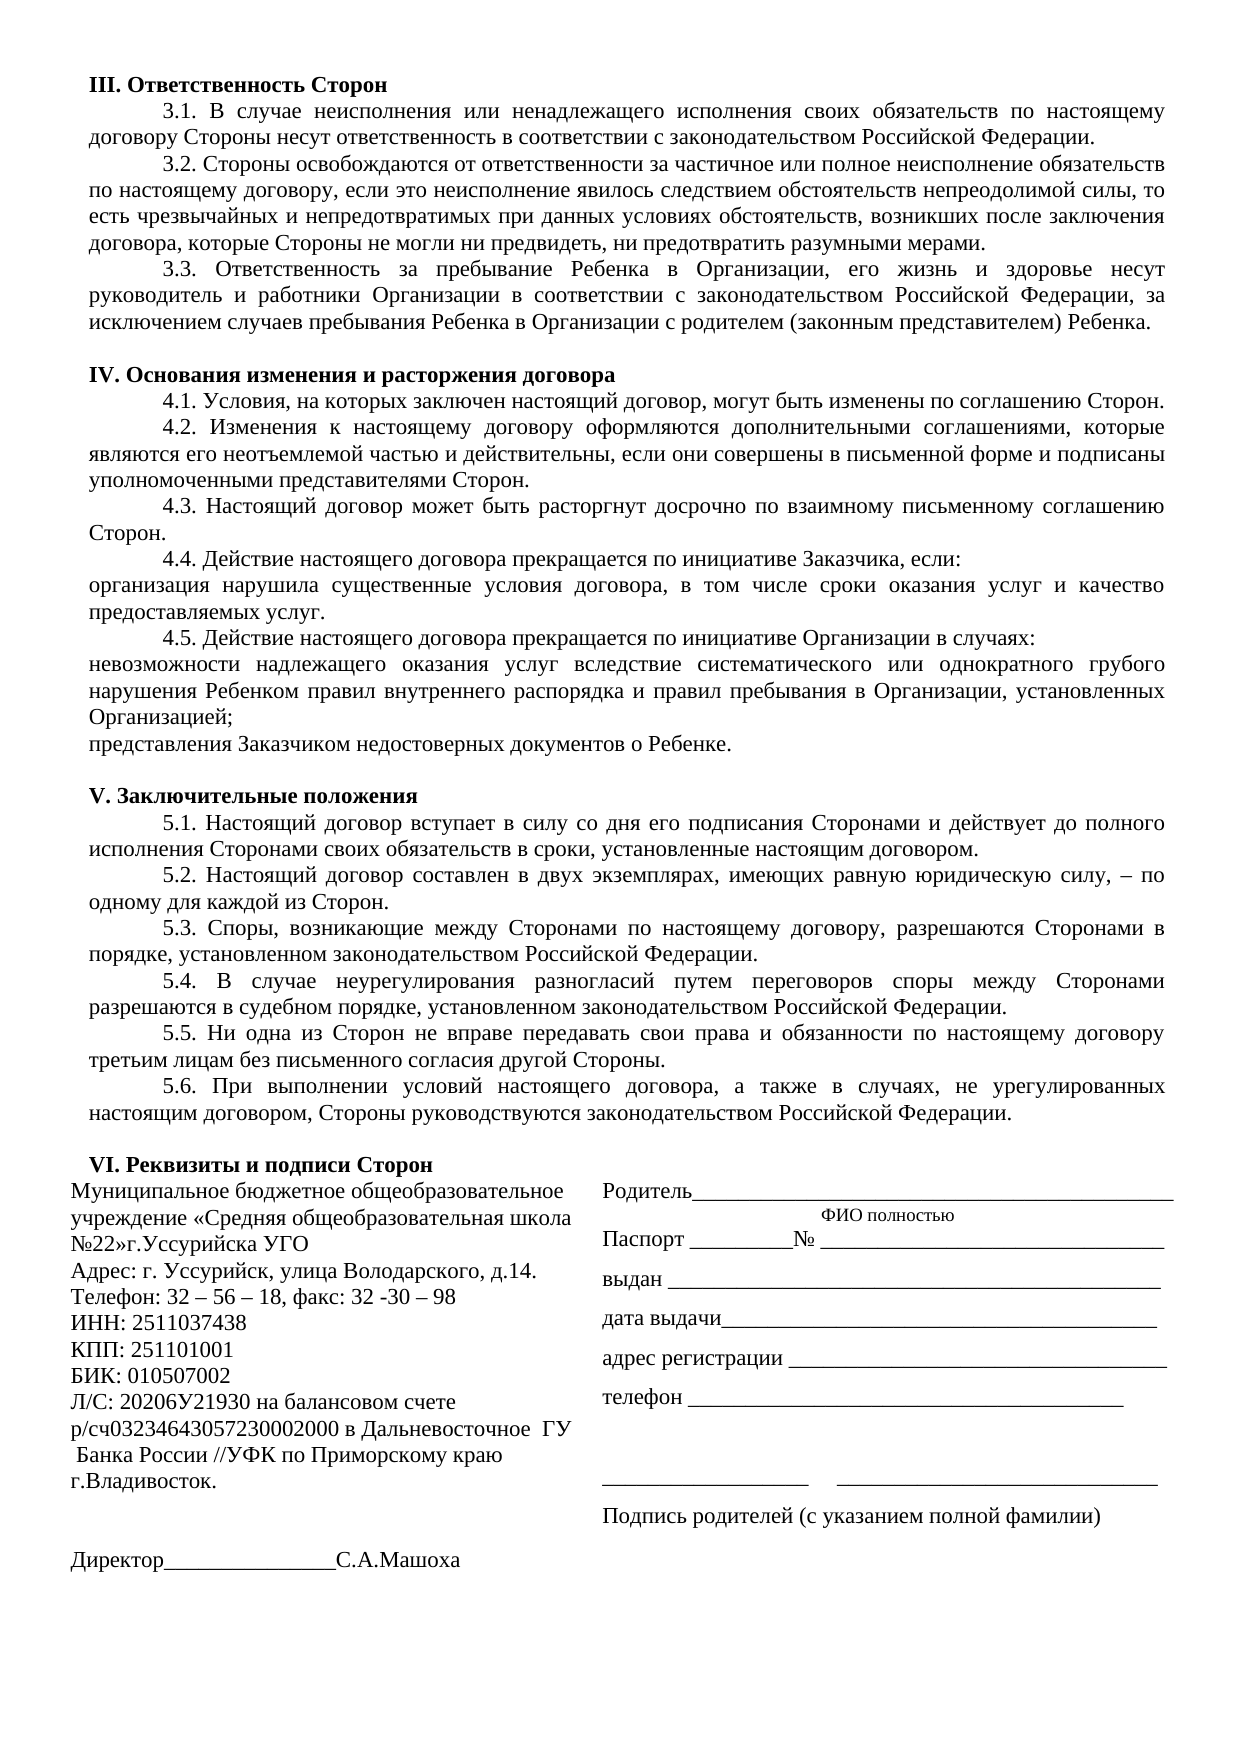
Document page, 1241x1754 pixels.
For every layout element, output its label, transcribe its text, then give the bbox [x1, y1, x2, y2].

text VI. Реквизиты и подписи Сторон [89, 1151, 1167, 1178]
table_header Муниципальное бюджетное общеобразовательное учреждение «Средняя общеобразовательная школа №22»г.Уссурийска УГО Адрес: г. Уссурийск, улица Володарского, д.14. Телефон: 32 – 56 – 18, факс: 32 -30 – 98 ИНН: 2511037438 КПП: 251101001 БИК: 010507002 Л/С: 20206У21930 на балансовом счете р/сч03234643057230002000 в Дальневосточное ГУ Банка России //УФК по Приморскому краю г.Владивосток. Директор_______________С.А.Машоха [59, 1178, 591, 1626]
text IV. Основания изменения и расторжения договора [89, 361, 1167, 387]
text 5.5. Ни одна из Сторон не вправе передавать свои права и обязанности по настоящему договору третьим лицам без письменного согласия другой Стороны. [89, 1019, 1167, 1072]
text невозможности надлежащего оказания услуг вследствие систематического или однократного грубого нарушения Ребенком правил внутреннего распорядка и правил пребывания в Организации, установленных Организацией; [89, 651, 1167, 729]
text организация нарушила существенные условия договора, в том числе сроки оказания услуг и качество предоставляемых услуг. [89, 571, 1167, 624]
text V. Заключительные положения [89, 782, 1167, 809]
text III. Ответственность Сторон [89, 71, 1167, 97]
text представления Заказчиком недостоверных документов о Ребенке. [89, 729, 1167, 756]
text 5.1. Настоящий договор вступает в силу со дня его подписания Сторонами и действует до полного исполнения Сторонами своих обязательств в сроки, установленные настоящим договором. [89, 809, 1167, 861]
text 3.1. В случае неисполнения или ненадлежащего исполнения своих обязательств по настоящему договору Стороны несут ответственность в соответствии с законодательством Российской Федерации. [89, 97, 1167, 150]
text 4.4. Действие настоящего договора прекращается по инициативе Заказчика, если: [89, 545, 1167, 571]
text 4.3. Настоящий договор может быть расторгнут досрочно по взаимному письменному соглашению Сторон. [89, 492, 1167, 545]
text 4.5. Действие настоящего договора прекращается по инициативе Организации в случаях: [89, 624, 1167, 651]
text 3.2. Стороны освобождаются от ответственности за частичное или полное неисполнение обязательств по настоящему договору, если это неисполнение явилось следствием обстоятельств непреодолимой силы, то есть чрезвычайных и непредотвратимых при данных условиях обстоятельств, возникших после заключения договора, которые Стороны не могли ни предвидеть, ни предотвратить разумными мерами. [89, 150, 1167, 255]
text 4.1. Условия, на которых заключен настоящий договор, могут быть изменены по соглашению Сторон. [89, 387, 1167, 413]
text 4.2. Изменения к настоящему договору оформляются дополнительными соглашениями, которые являются его неотъемлемой частью и действительны, если они совершены в письменной форме и подписаны уполномоченными представителями Сторон. [89, 413, 1167, 492]
table_header Родитель__________________________________________ ФИО полностью Паспорт _________№ ______________________________ выдан ___________________________________________ дата выдачи______________________________________ адрес регистрации _________________________________ телефон ______________________________________ __________________ ____________________________ Подпись родителей (с указанием полной фамилии) [591, 1178, 1185, 1626]
text 5.2. Настоящий договор составлен в двух экземплярах, имеющих равную юридическую силу, – по одному для каждой из Сторон. [89, 861, 1167, 914]
text 5.6. При выполнении условий настоящего договора, а также в случаях, не урегулированных настоящим договором, Стороны руководствуются законодательством Российской Федерации. [89, 1072, 1167, 1125]
text 5.4. В случае неурегулирования разногласий путем переговоров споры между Сторонами разрешаются в судебном порядке, установленном законодательством Российской Федерации. [89, 967, 1167, 1019]
text 3.3. Ответственность за пребывание Ребенка в Организации, его жизнь и здоровье несут руководитель и работники Организации в соответствии с законодательством Российской Федерации, за исключением случаев пребывания Ребенка в Организации с родителем (законным представителем) Ребенка. [89, 255, 1167, 334]
text 5.3. Споры, возникающие между Сторонами по настоящему договору, разрешаются Сторонами в порядке, установленном законодательством Российской Федерации. [89, 914, 1167, 967]
